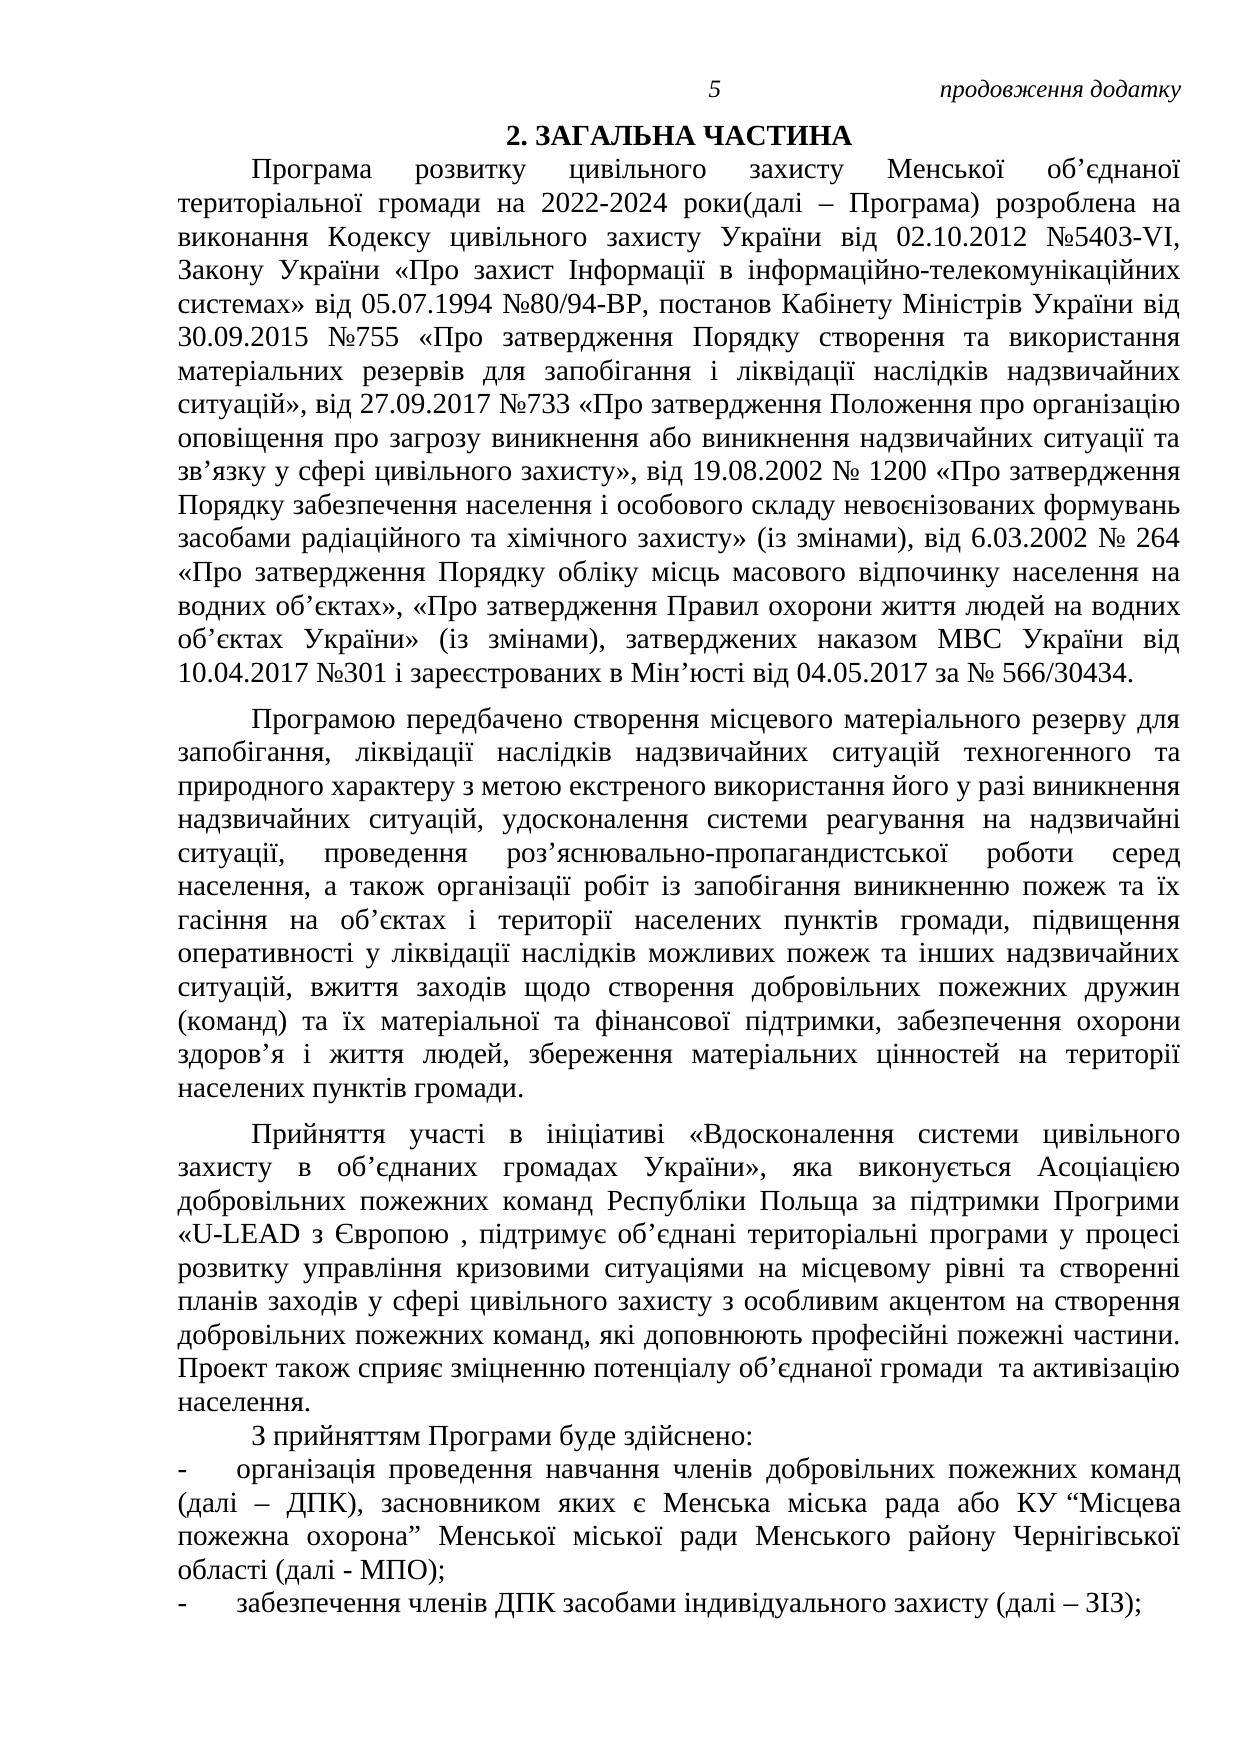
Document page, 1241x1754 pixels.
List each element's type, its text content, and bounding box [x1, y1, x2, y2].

text - забезпечення членів ДПК засобами індивідуального захисту (далі – ЗІЗ); [177, 1585, 1181, 1619]
text Програма розвитку цивільного захисту Менської об’єднаної територіальної громади на 2022-2024 роки(далі – Програма) розроблена на виконання Кодексу цивільного захисту України від 02.10.2012 №5403-VI, Закону України «Про захист Інформації в інформаційно-телекомунікаційних системах» від 05.07.1994 №80/94-ВР, постанов Кабінету Міністрів України від 30.09.2015 №755 «Про затвердження Порядку створення та використання матеріальних резервів для запобігання і ліквідації наслідків надзвичайних ситуацій», від 27.09.2017 №733 «Про затвердження Положення про організацію оповіщення про загрозу виникнення або виникнення надзвичайних ситуації та зв’язку у сфері цивільного захисту», від 19.08.2002 № 1200 «Про затвердження Порядку забезпечення населення і особового складу невоєнізованих формувань засобами радіаційного та хімічного захисту» (із змінами), від 6.03.2002 № 264 «Про затвердження Порядку обліку місць масового відпочинку населення на водних об’єктах», «Про затвердження Правил охорони життя людей на водних об’єктах України» (із змінами), затверджених наказом МВС України від 10.04.2017 №301 і зареєстрованих в Мін’юсті від 04.05.2017 за № 566/30434. [177, 152, 1181, 688]
text Прийняття участі в ініціативі «Вдосконалення системи цивільного захисту в об’єднаних громадах України», яка виконується Асоціацією добровільних пожежних команд Республіки Польща за підтримки Прогрими «U-LEAD з Європою , підтримує об’єднані територіальні програми у процесі розвитку управління кризовими ситуаціями на місцевому рівні та створенні планів заходів у сфері цивільного захисту з особливим акцентом на створення добровільних пожежних команд, які доповнюють професійні пожежні частини. Проект також сприяє зміцненню потенціалу об’єднаної громади та активізацію населення. [177, 1116, 1181, 1418]
text З прийняттям Програми буде здійснено: [177, 1418, 1181, 1451]
text Програмою передбачено створення місцевого матеріального резерву для запобігання, ліквідації наслідків надзвичайних ситуацій техногенного та природного характеру з метою екстреного використання його у разі виникнення надзвичайних ситуацій, удосконалення системи реагування на надзвичайні ситуації, проведення роз’яснювально-пропагандистської роботи серед населення, а також організації робіт із запобігання виникненню пожеж та їх гасіння на об’єктах і території населених пунктів громади, підвищення оперативності у ліквідації наслідків можливих пожеж та інших надзвичайних ситуацій, вжиття заходів щодо створення добровільних пожежних дружин (команд) та їх матеріальної та фінансової підтримки, забезпечення охорони здоров’я і життя людей, збереження матеріальних цінностей на території населених пунктів громади. [177, 701, 1181, 1103]
text 2. ЗАГАЛЬНА ЧАСТИНА [177, 118, 1181, 152]
text - організація проведення навчання членів добровільних пожежних команд (далі – ДПК), засновником яких є Менська міська рада або КУ “Місцева пожежна охорона” Менської міської ради Менського району Чернігівської області (далі - МПО); [177, 1451, 1181, 1585]
